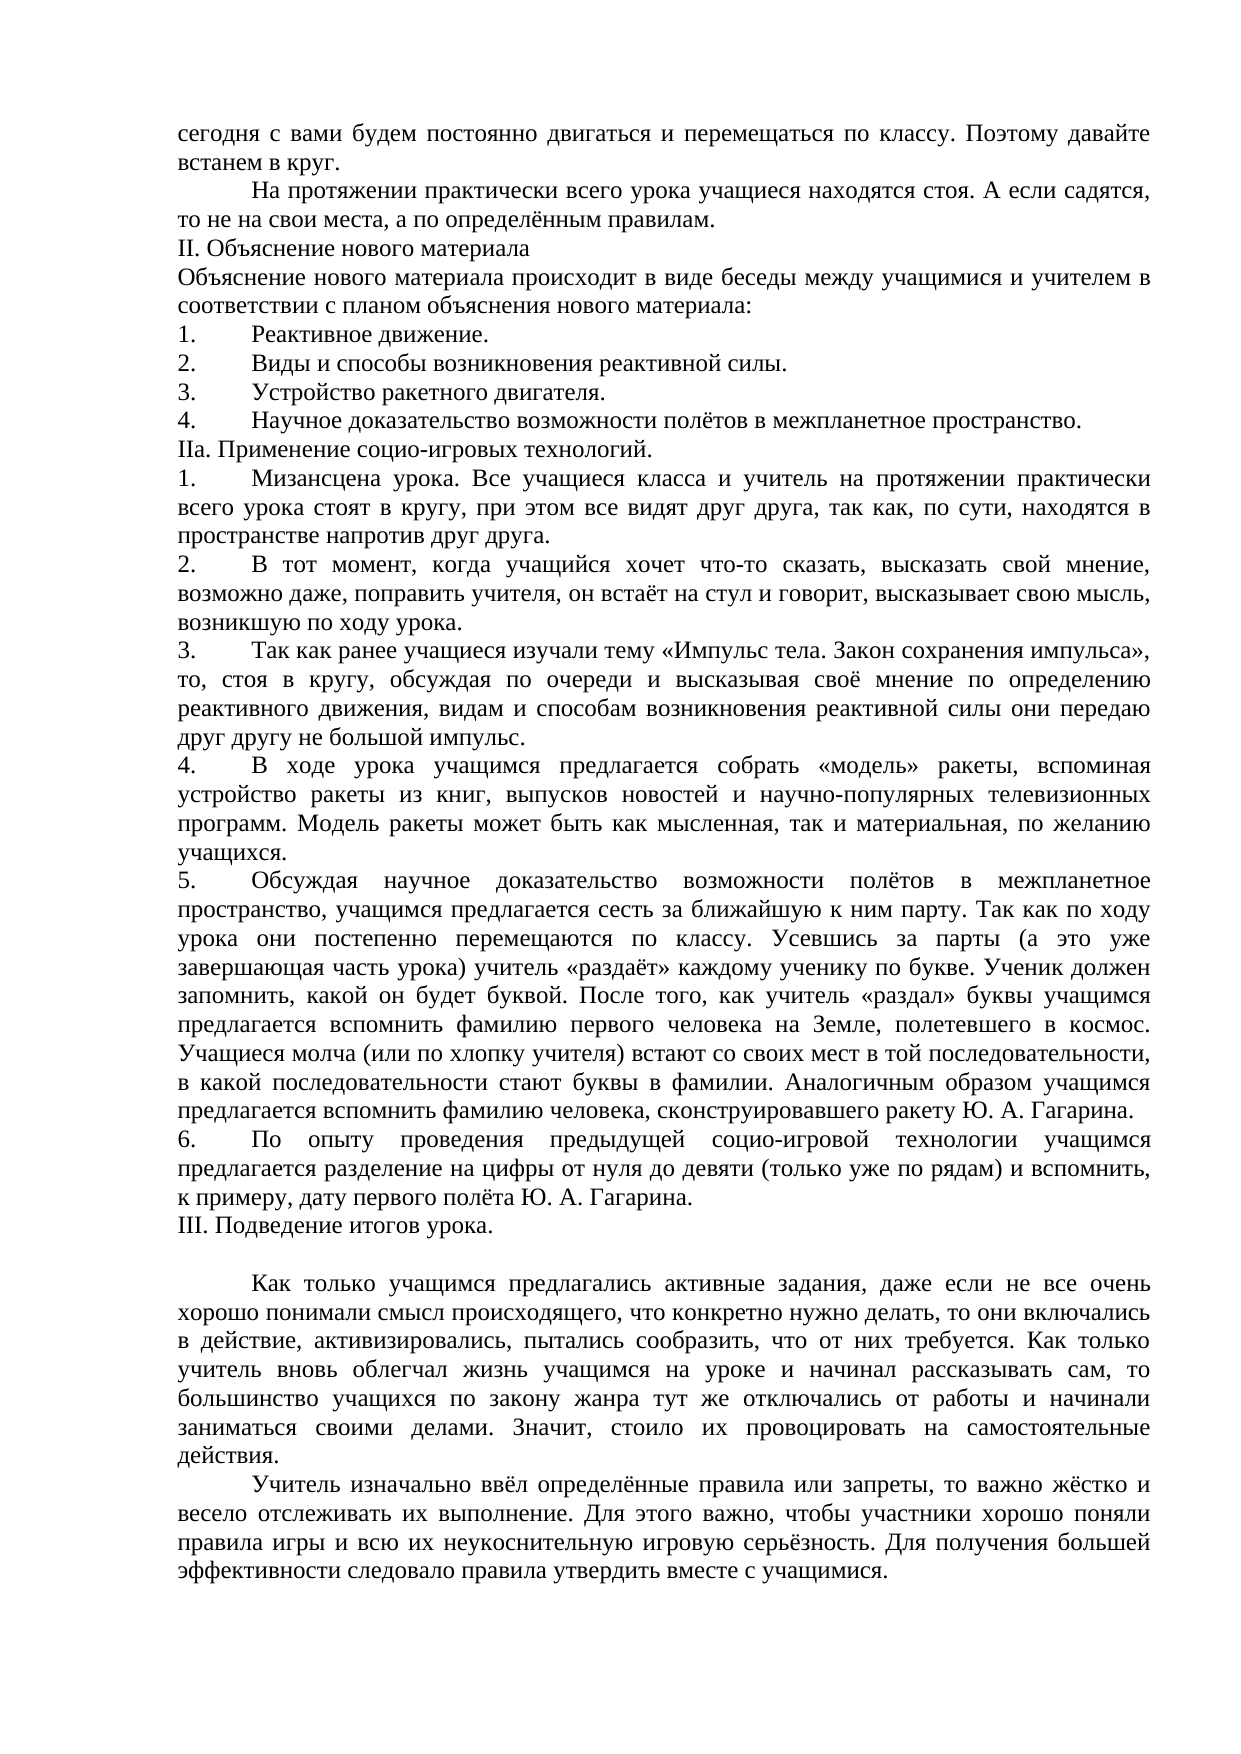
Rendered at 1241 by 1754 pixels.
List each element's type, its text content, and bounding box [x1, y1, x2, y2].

text 4. В ходе урока учащимся предлагается собрать «модель» ракеты, вспоминая устройство ракеты из книг, выпусков новостей и научно-популярных телевизионных программ. Модель ракеты может быть как мысленная, так и материальная, по желанию учащихся. [177, 751, 1152, 866]
text 1. Мизансцена урока. Все учащиеся класса и учитель на протяжении практически всего урока стоят в кругу, при этом все видят друг друга, так как, по сути, находятся в пространстве напротив друг друга. [177, 463, 1152, 549]
text Как только учащимся предлагались активные задания, даже если не все очень хорошо понимали смысл происходящего, что конкретно нужно делать, то они включались в действие, активизировались, пытались сообразить, что от них требуется. Как только учитель вновь облегчал жизнь учащимся на уроке и начинал рассказывать сам, то большинство учащихся по закону жанра тут же отключались от работы и начинали заниматься своими делами. Значит, стоило их провоцировать на самостоятельные действия. [177, 1268, 1152, 1469]
text 2. Виды и способы возникновения реактивной силы. [177, 348, 1152, 377]
text II. Объяснение нового материала [177, 233, 1152, 262]
text Объяснение нового материала происходит в виде беседы между учащимися и учителем в соответствии с планом объяснения нового материала: [177, 262, 1152, 319]
text 4. Научное доказательство возможности полётов в межпланетное пространство. [177, 406, 1152, 434]
text III. Подведение итогов урока. [177, 1211, 1152, 1239]
text IIа. Применение социо-игровых технологий. [177, 434, 1152, 463]
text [177, 118, 1152, 176]
text 1. Реактивное движение. [177, 319, 1152, 348]
text 6. По опыту проведения предыдущей социо-игровой технологии учащимся предлагается разделение на цифры от нуля до девяти (только уже по рядам) и вспомнить, к примеру, дату первого полёта Ю. А. Гагарина. [177, 1124, 1152, 1211]
text 3. Устройство ракетного двигателя. [177, 377, 1152, 406]
text 5. Обсуждая научное доказательство возможности полётов в межпланетное пространство, учащимся предлагается сесть за ближайшую к ним парту. Так как по ходу урока они постепенно перемещаются по классу. Усевшись за парты (а это уже завершающая часть урока) учитель «раздаёт» каждому ученику по букве. Ученик должен запомнить, какой он будет буквой. После того, как учитель «раздал» буквы учащимся предлагается вспомнить фамилию первого человека на Земле, полетевшего в космос. Учащиеся молча (или по хлопку учителя) встают со своих мест в той последовательности, в какой последовательности стают буквы в фамилии. Аналогичным образом учащимся предлагается вспомнить фамилию человека, сконструировавшего ракету Ю. А. Гагарина. [177, 866, 1152, 1124]
text На протяжении практически всего урока учащиеся находятся стоя. А если садятся, то не на свои места, а по определённым правилам. [177, 176, 1152, 233]
text 2. В тот момент, когда учащийся хочет что-то сказать, высказать свой мнение, возможно даже, поправить учителя, он встаёт на стул и говорит, высказывает свою мысль, возникшую по ходу урока. [177, 549, 1152, 636]
text 3. Так как ранее учащиеся изучали тему «Импульс тела. Закон сохранения импульса», то, стоя в кругу, обсуждая по очереди и высказывая своё мнение по определению реактивного движения, видам и способам возникновения реактивной силы они передаю друг другу не большой импульс. [177, 636, 1152, 751]
text Учитель изначально ввёл определённые правила или запреты, то важно жёстко и весело отслеживать их выполнение. Для этого важно, чтобы участники хорошо поняли правила игры и всю их неукоснительную игровую серьёзность. Для получения большей эффективности следовало правила утвердить вместе с учащимися. [177, 1469, 1152, 1584]
